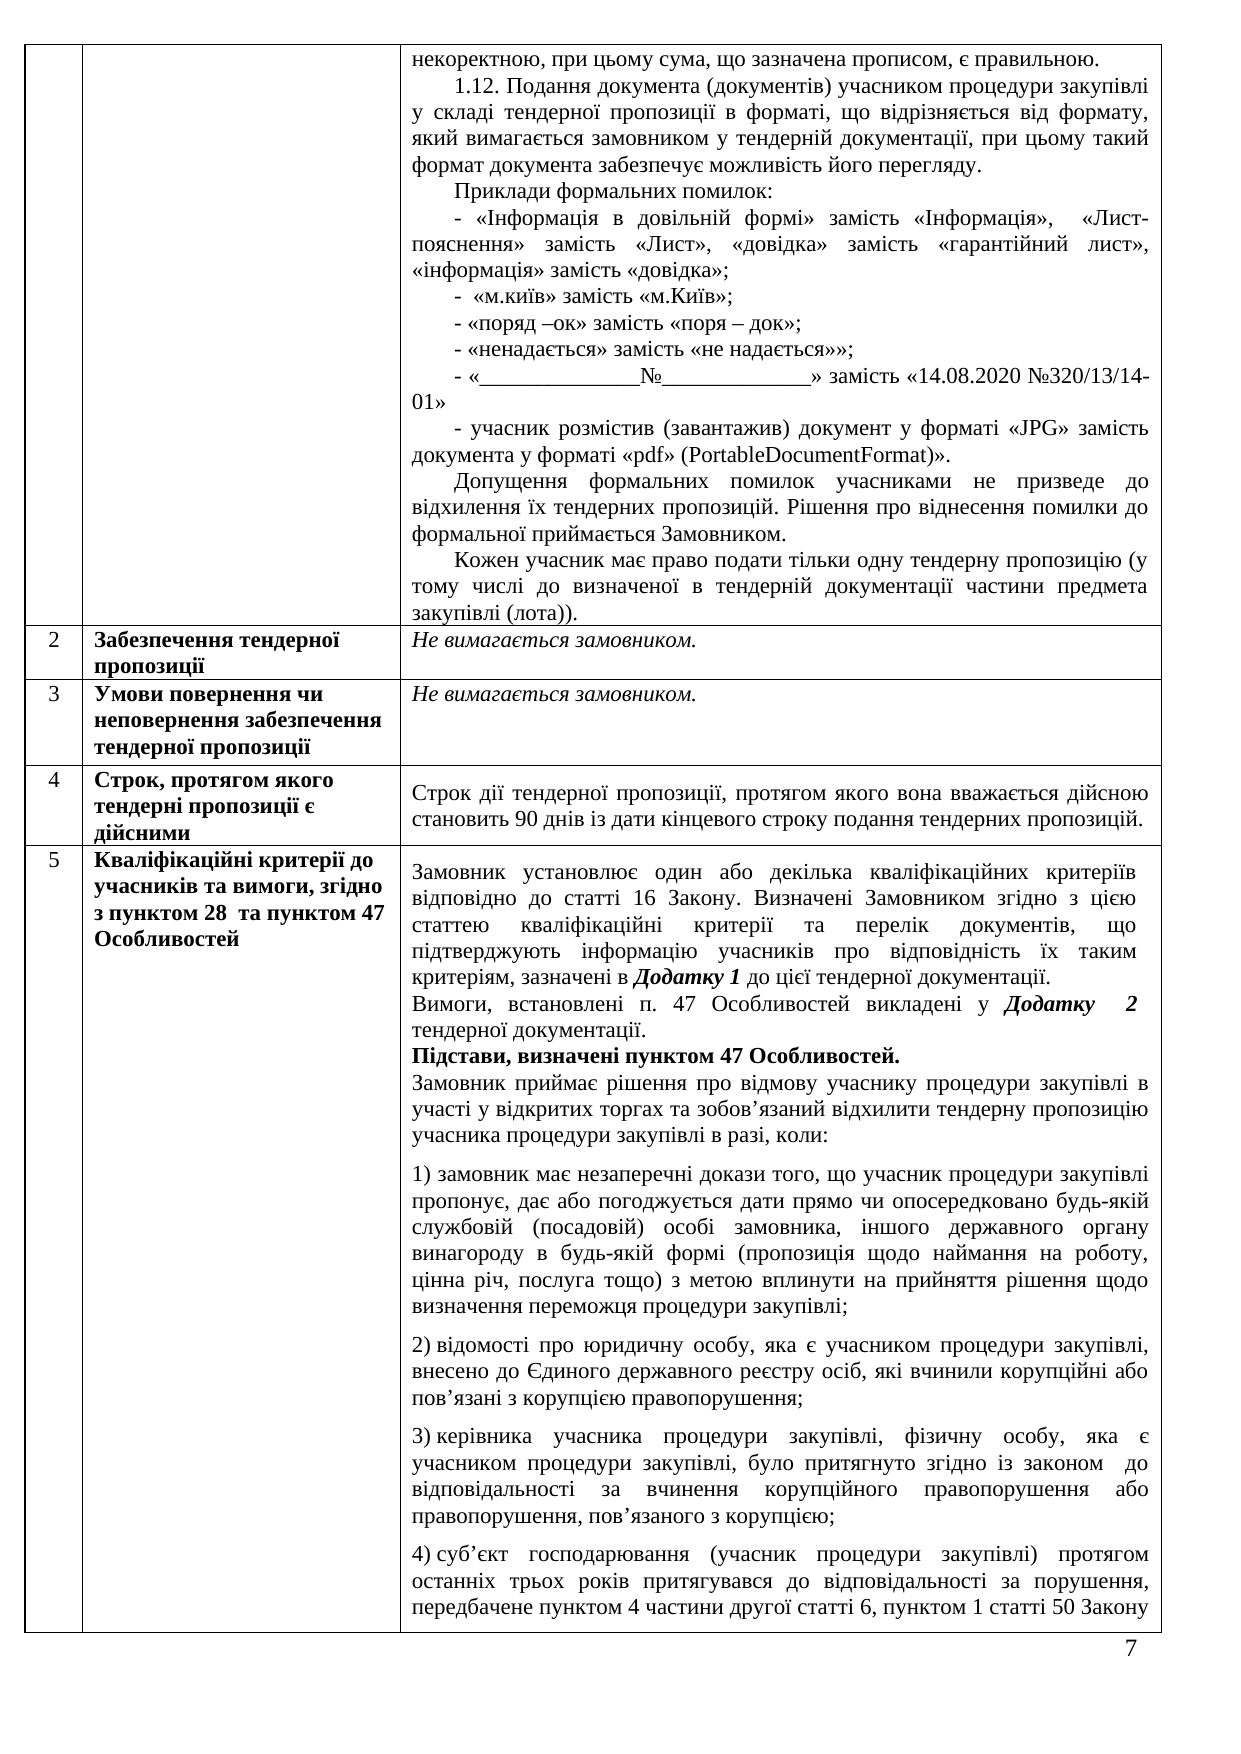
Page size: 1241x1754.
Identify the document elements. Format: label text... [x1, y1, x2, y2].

table_cell 2 [26, 626, 82, 679]
table_cell Умови повернення чи неповернення забезпечення тендерної пропозиції [83, 680, 400, 765]
table_cell Не вимагається замовником. [401, 626, 1161, 679]
table_cell 1 [26, 45, 82, 625]
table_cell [401, 45, 1161, 625]
table_cell Забезпечення тендерної пропозиції [83, 626, 400, 679]
table_cell Строк дії тендерної пропозиції, протягом якого вона вважається дійсною становить 90 днів із дати кінцевого строку подання тендерних пропозицій. [401, 766, 1161, 845]
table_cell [401, 846, 1161, 1632]
table_cell 3 [26, 680, 82, 765]
table_cell Строк, протягом якого тендерні пропозиції є дійсними [83, 766, 400, 845]
table_cell 4 [26, 766, 82, 845]
table_cell 5 [26, 846, 82, 1632]
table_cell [83, 45, 400, 625]
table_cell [83, 846, 400, 1632]
table_cell Не вимагається замовником. [401, 680, 1161, 765]
